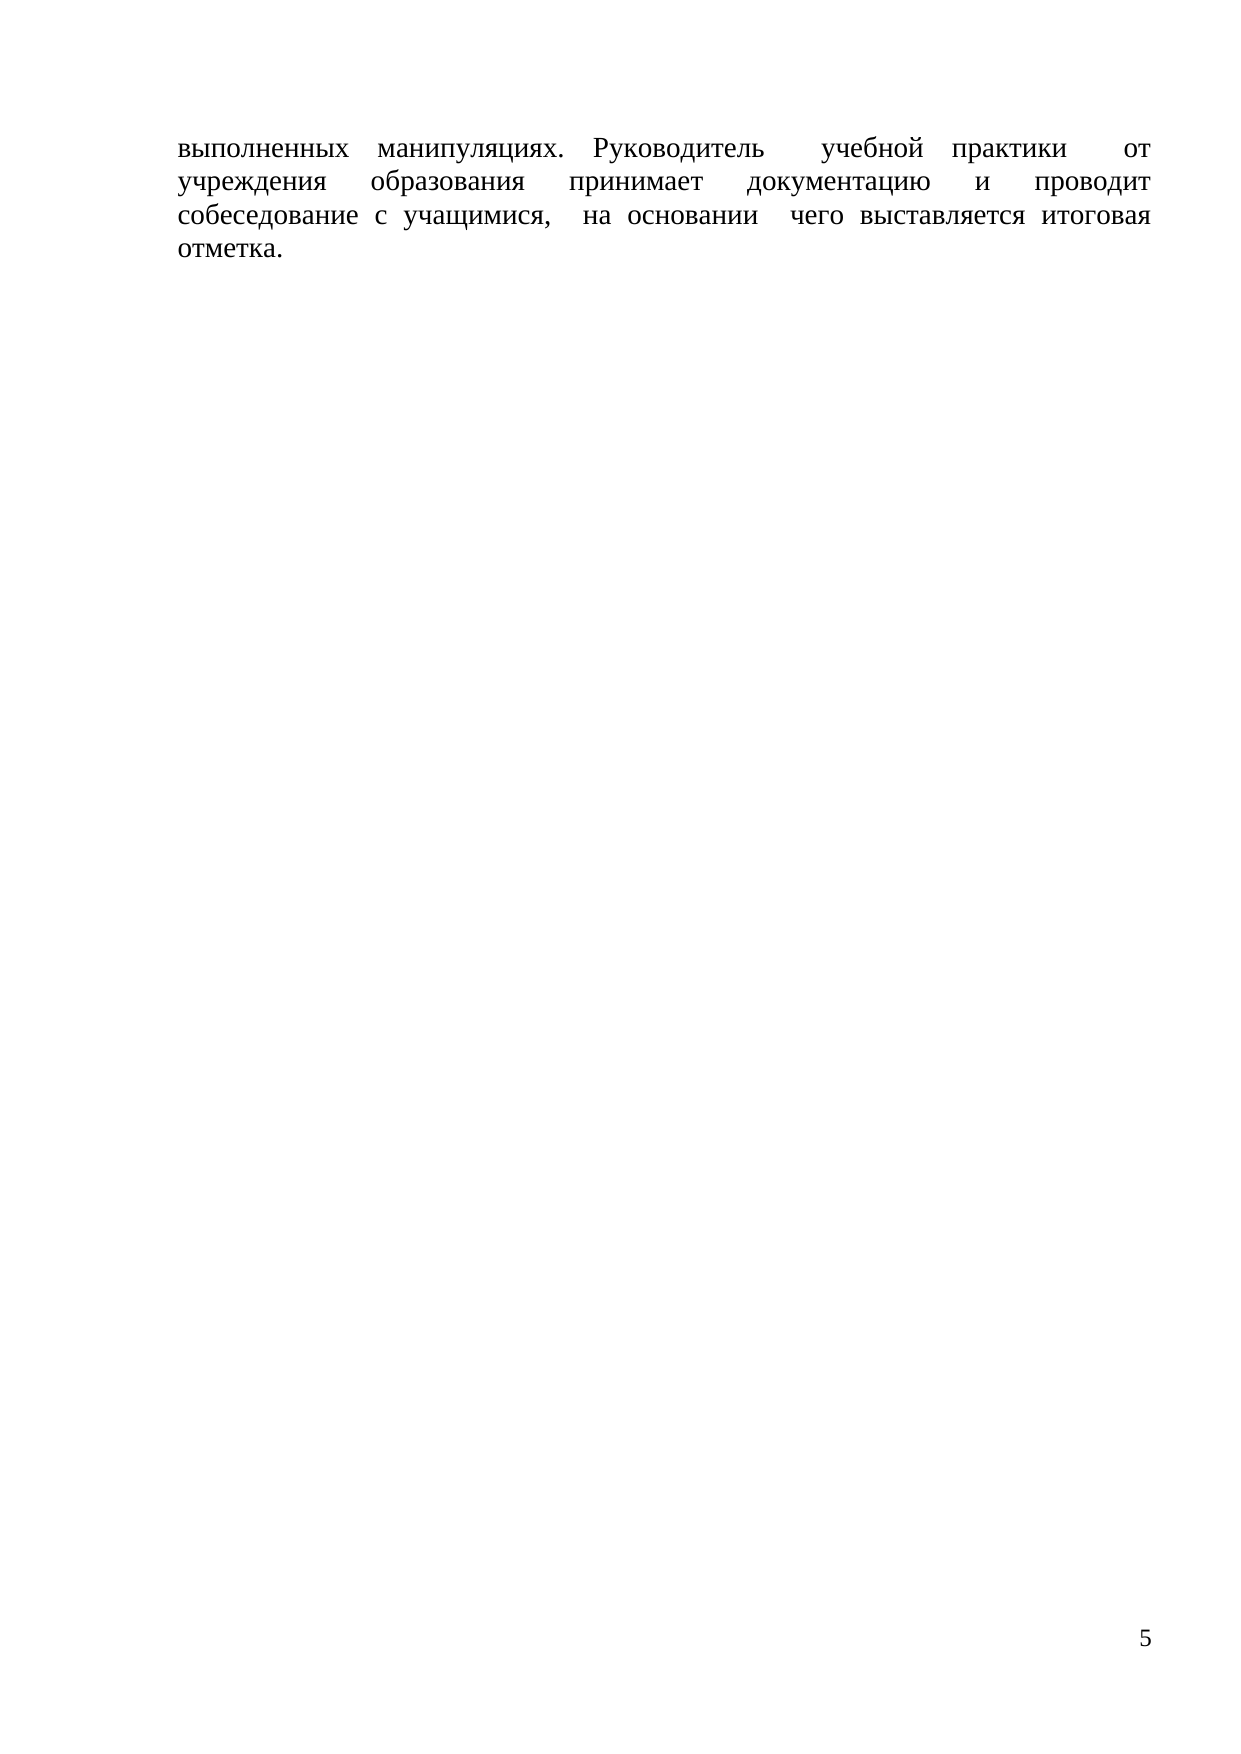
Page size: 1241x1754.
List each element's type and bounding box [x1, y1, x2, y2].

title [177, 130, 1152, 264]
